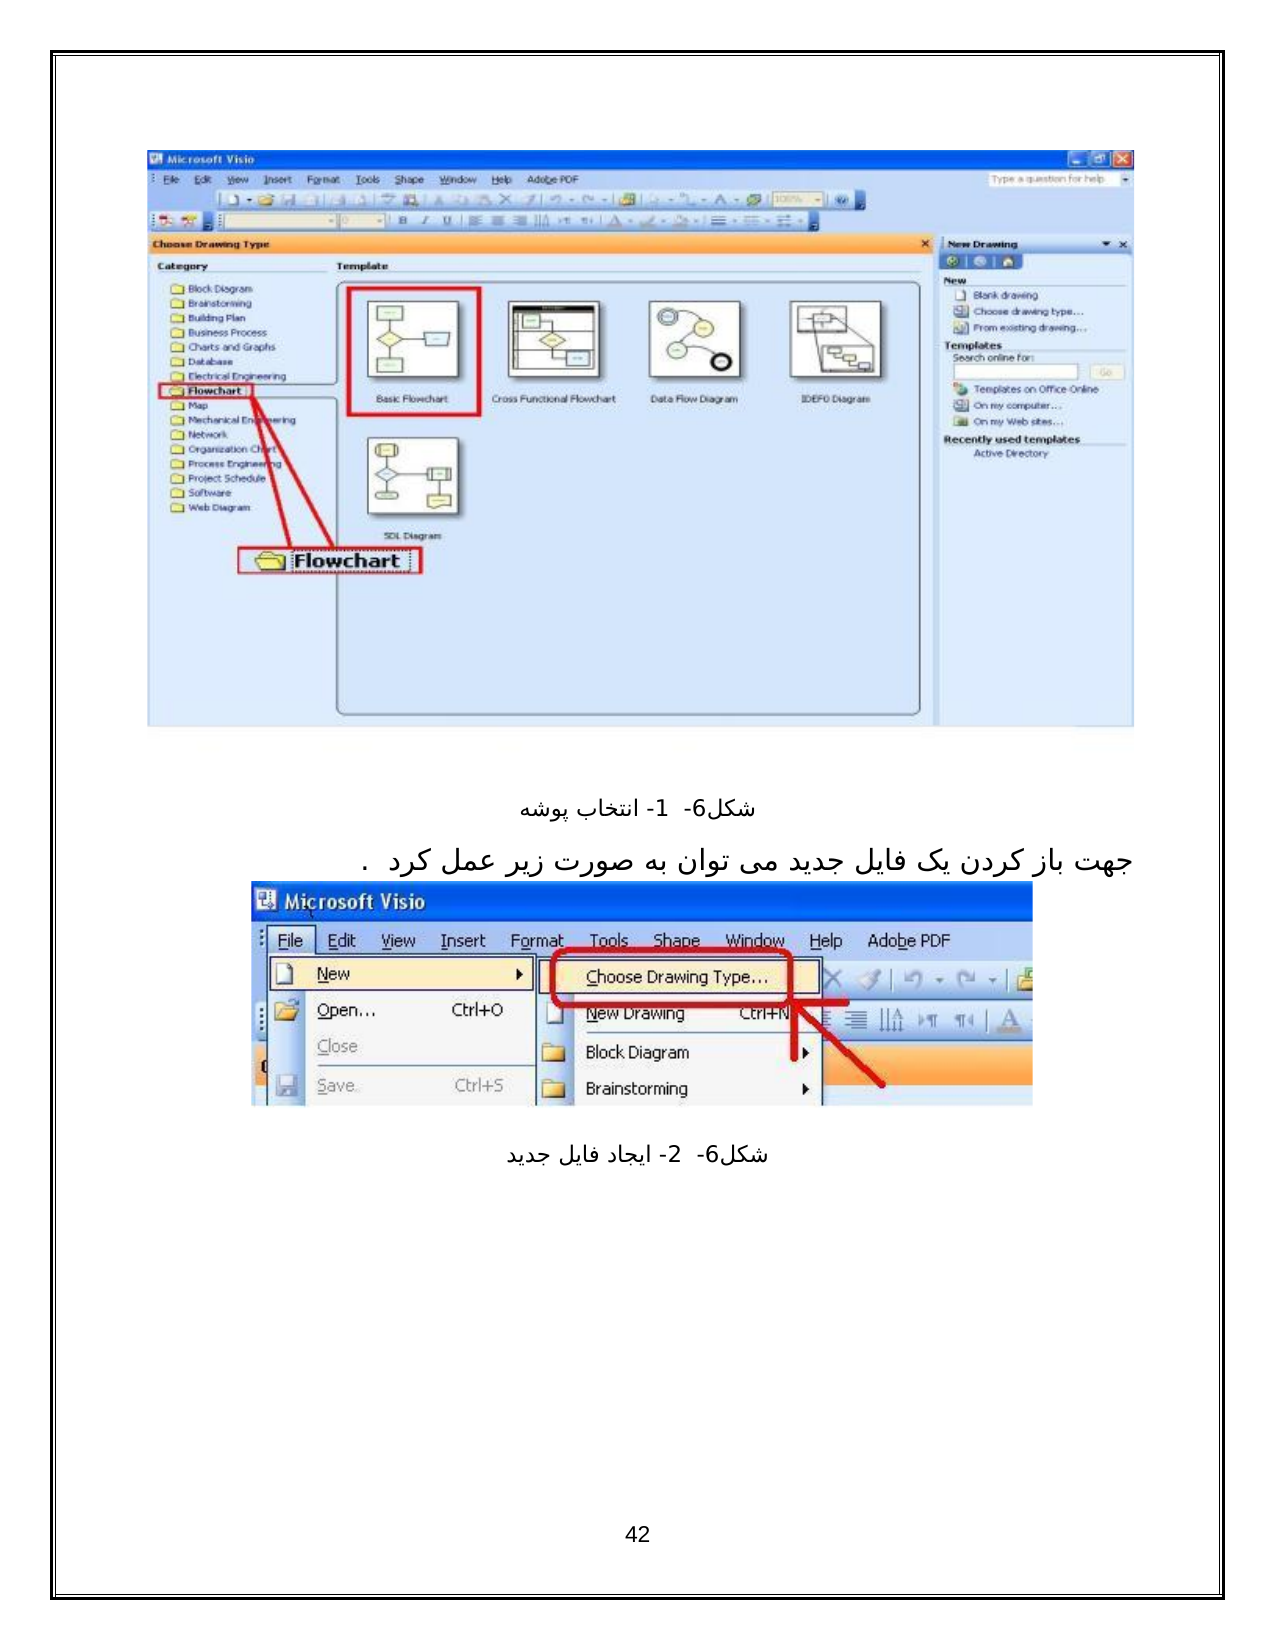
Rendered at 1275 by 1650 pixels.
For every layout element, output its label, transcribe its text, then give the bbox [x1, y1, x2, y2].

list جهت باز کردن یک فایل جدید می توان به صورت زیر عمل کرد . [150, 843, 1134, 877]
picture [147, 150, 1135, 771]
picture [251, 881, 1033, 1117]
text شکل6- 2- ایجاد فایل جدید [150, 1141, 1125, 1168]
text شکل6- 1- انتخاب پوشه [150, 795, 1125, 822]
